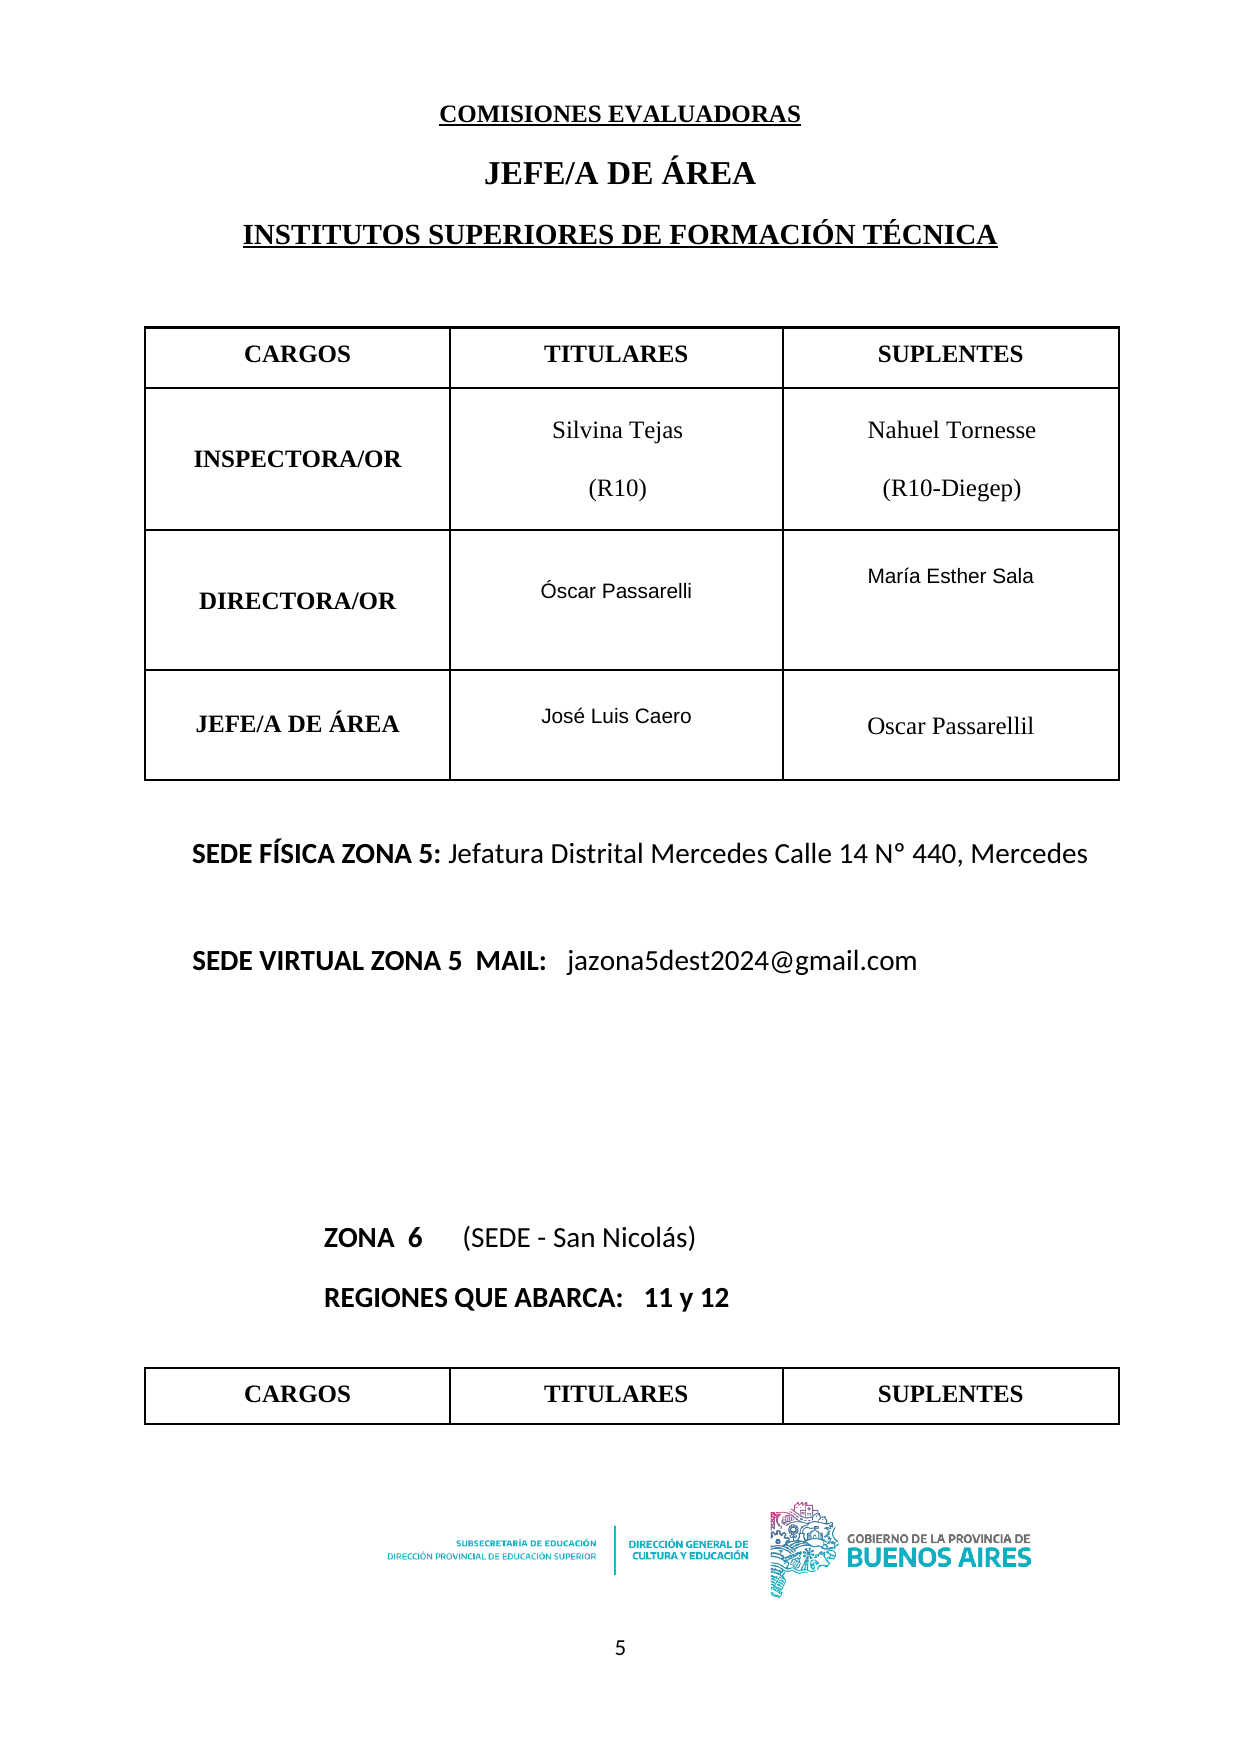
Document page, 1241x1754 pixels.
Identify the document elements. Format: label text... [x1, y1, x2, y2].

table_cell JEFE/A DE ÁREA [146, 671, 449, 779]
table_header CARGOS [146, 1369, 449, 1423]
text REGIONES QUE ABARCA: 11 y 12 [324, 1279, 1063, 1314]
text SEDE VIRTUAL ZONA 5 MAIL: jazona5dest2024@gmail.com [192, 942, 1150, 977]
table_header TITULARES [451, 329, 782, 387]
table_header SUPLENTES [784, 1369, 1118, 1423]
table_cell Oscar Passarellil [784, 671, 1118, 779]
table_header SUPLENTES [784, 329, 1118, 387]
table_cell DIRECTORA/OR [146, 531, 449, 669]
table_cell Nahuel Tornesse (R10-Diegep) [784, 389, 1118, 529]
table_cell INSPECTORA/OR [146, 389, 449, 529]
table_cell José Luis Caero [451, 671, 782, 779]
picture [177, 1486, 1064, 1615]
table_cell María Esther Sala [784, 531, 1118, 669]
table_cell Óscar Passarelli [451, 531, 782, 669]
table_cell Silvina Tejas (R10) [451, 389, 782, 529]
table_header TITULARES [451, 1369, 782, 1423]
text ZONA 6 (SEDE - San Nicolás) [324, 1219, 1063, 1255]
text SEDE FÍSICA ZONA 5: Jefatura Distrital Mercedes Calle 14 Nº 440, Mercedes [192, 835, 1135, 871]
table_header CARGOS [146, 329, 449, 387]
